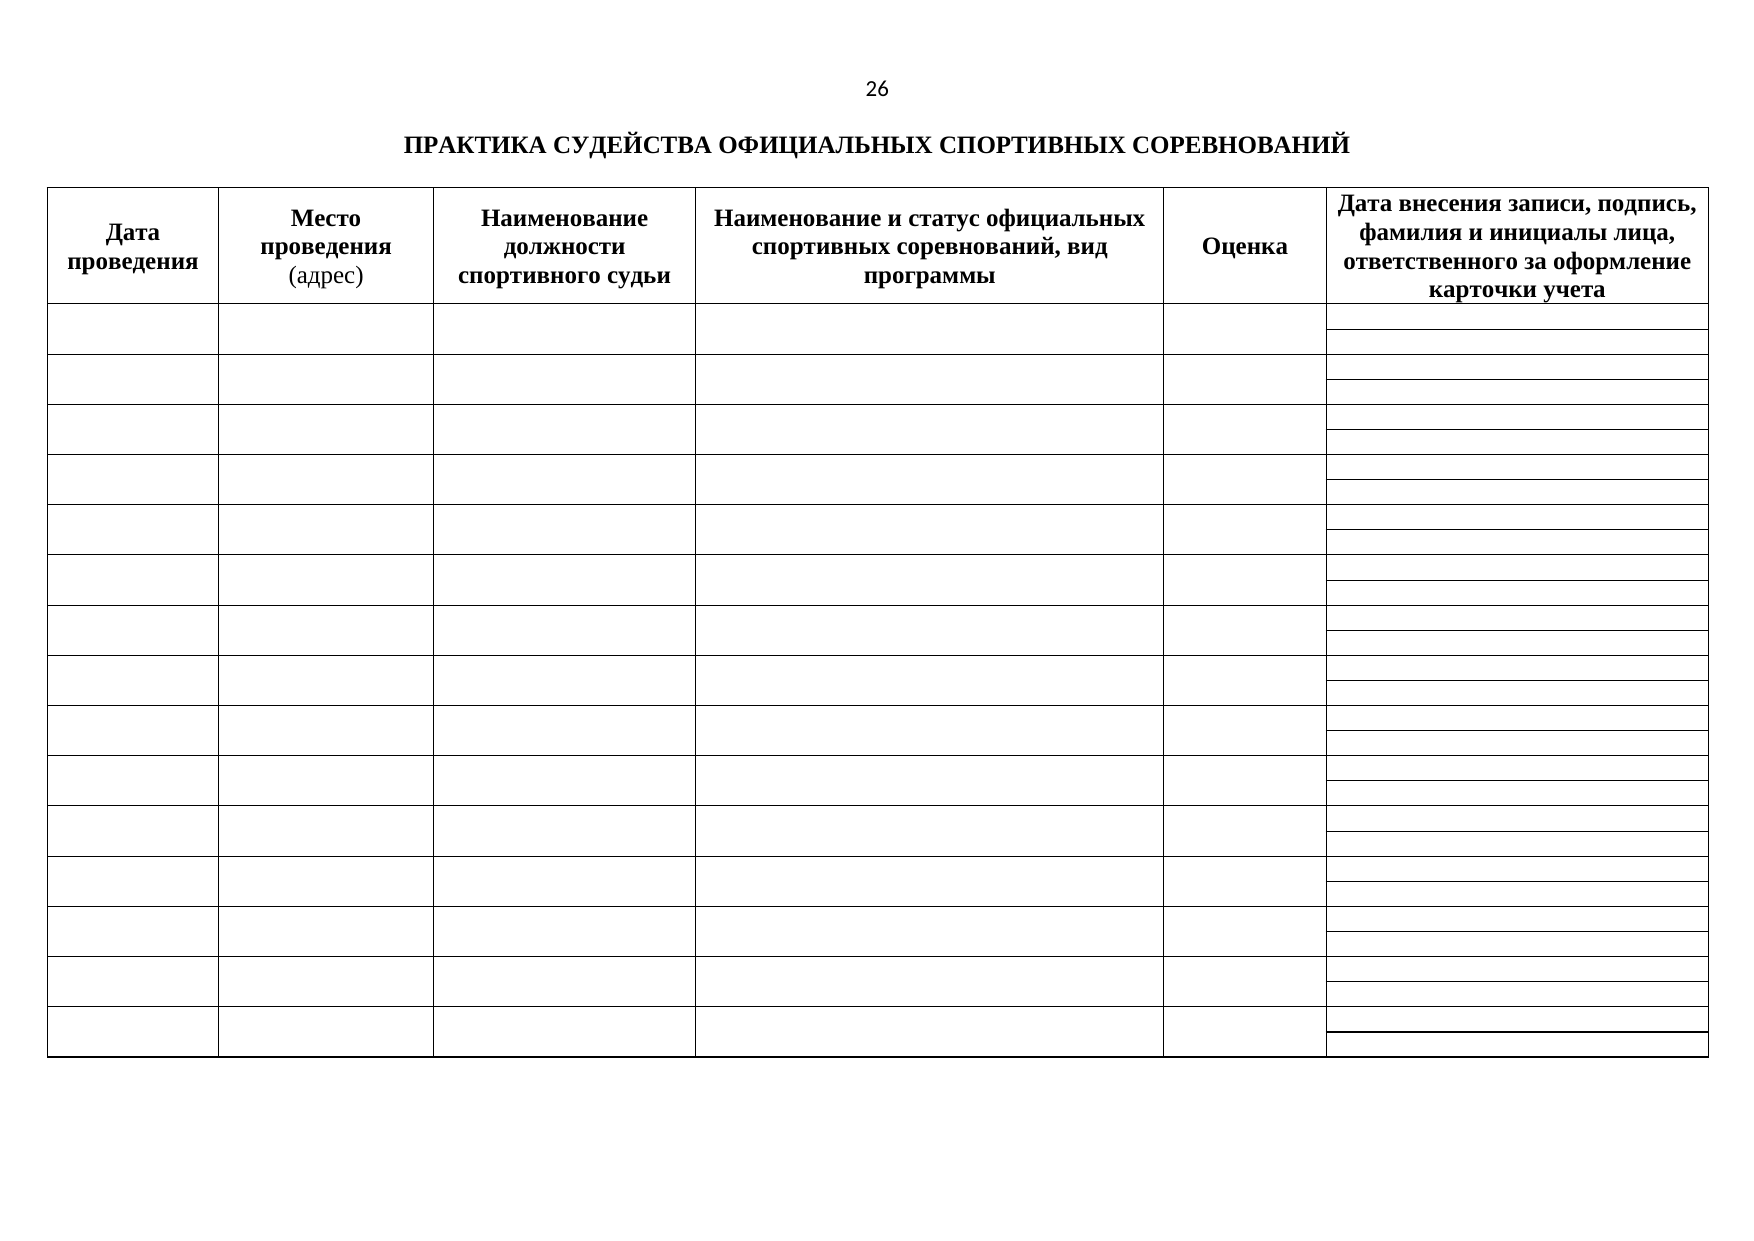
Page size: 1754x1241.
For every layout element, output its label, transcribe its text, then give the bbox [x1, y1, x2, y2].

table_cell [219, 555, 433, 604]
table_header Наименование и статус официальных спортивных соревнований, вид программы [696, 188, 1163, 303]
table_cell [1327, 781, 1708, 805]
table_cell [1164, 857, 1326, 906]
table_cell [48, 656, 218, 705]
table_cell [48, 606, 218, 655]
table_cell [696, 555, 1163, 604]
table_cell [219, 304, 433, 353]
table_cell [219, 656, 433, 705]
table_cell [696, 304, 1163, 353]
table_cell [219, 907, 433, 956]
table_cell [696, 455, 1163, 504]
table_cell [1327, 1007, 1708, 1031]
table_cell [48, 857, 218, 906]
table_cell [696, 957, 1163, 1006]
table_cell [219, 606, 433, 655]
table_cell [48, 355, 218, 404]
table_cell [696, 806, 1163, 856]
table_cell [696, 505, 1163, 554]
table_cell [434, 455, 695, 504]
table_cell [1164, 505, 1326, 554]
table_cell [1164, 706, 1326, 755]
table_cell [1327, 832, 1708, 856]
table_header Оценка [1164, 188, 1326, 303]
table_cell [1327, 631, 1708, 655]
table_cell [1327, 756, 1708, 780]
table_cell [434, 957, 695, 1006]
table_cell [1327, 656, 1708, 680]
table_cell [1327, 907, 1708, 931]
table_cell [48, 806, 218, 856]
table_cell [696, 907, 1163, 956]
table_cell [219, 505, 433, 554]
table_cell [1164, 756, 1326, 805]
table_cell [219, 706, 433, 755]
table_cell [434, 304, 695, 353]
table_cell [1327, 806, 1708, 831]
table_cell [696, 706, 1163, 755]
table_cell [1327, 882, 1708, 906]
table_cell [696, 656, 1163, 705]
table_cell [1327, 480, 1708, 504]
table_cell [434, 355, 695, 404]
table_cell [434, 857, 695, 906]
table_header Место проведения (адрес) [219, 188, 433, 303]
table_cell [1327, 355, 1708, 379]
table_cell [1164, 355, 1326, 404]
table_header Дата внесения записи, подпись, фамилия и инициалы лица, ответственного за оформление карточки учета [1327, 188, 1708, 303]
table_cell [1327, 957, 1708, 981]
table_cell [434, 505, 695, 554]
table_cell [1164, 555, 1326, 604]
table_cell [48, 505, 218, 554]
table_cell [48, 405, 218, 454]
table_cell [1164, 656, 1326, 705]
table_cell [434, 806, 695, 856]
table_cell [1164, 907, 1326, 956]
text ПРАКТИКА СУДЕЙСТВА ОФИЦИАЛЬНЫХ СПОРТИВНЫХ СОРЕВНОВАНИЙ [118, 130, 1636, 158]
table_cell [696, 606, 1163, 655]
table_cell [219, 455, 433, 504]
table_cell [1164, 606, 1326, 655]
table_cell [434, 907, 695, 956]
table_cell [1327, 982, 1708, 1006]
table_cell [434, 756, 695, 805]
table_cell [696, 756, 1163, 805]
table_header Наименование должности спортивного судьи [434, 188, 695, 303]
table_cell [696, 857, 1163, 906]
table_cell [1327, 505, 1708, 529]
table_cell [1327, 555, 1708, 579]
table_cell [1327, 731, 1708, 755]
table_cell [1327, 581, 1708, 604]
table_cell [48, 555, 218, 604]
table_cell [1164, 455, 1326, 504]
table_cell [219, 1007, 433, 1056]
table_cell [1327, 430, 1708, 454]
table_cell [434, 1007, 695, 1056]
table_header Дата проведения [48, 188, 218, 303]
table_cell [1327, 706, 1708, 730]
table_cell [696, 355, 1163, 404]
table_cell [1327, 1033, 1708, 1056]
table_cell [48, 455, 218, 504]
table_cell [48, 907, 218, 956]
table_cell [1327, 304, 1708, 328]
table_cell [48, 1007, 218, 1056]
table_cell [434, 555, 695, 604]
table_cell [1327, 857, 1708, 881]
table_cell [1327, 681, 1708, 705]
table_cell [1327, 380, 1708, 404]
table_cell [1327, 405, 1708, 429]
table_cell [434, 405, 695, 454]
table_cell [48, 756, 218, 805]
table_cell [696, 405, 1163, 454]
table_cell [434, 656, 695, 705]
table_cell [696, 1007, 1163, 1056]
table_cell [219, 405, 433, 454]
table_cell [48, 706, 218, 755]
table_cell [1164, 806, 1326, 856]
table_cell [219, 355, 433, 404]
table_cell [219, 806, 433, 856]
table_cell [48, 957, 218, 1006]
table_cell [219, 756, 433, 805]
table_cell [1327, 530, 1708, 554]
table_cell [1327, 606, 1708, 630]
table_cell [434, 706, 695, 755]
table_cell [1164, 304, 1326, 353]
table_cell [219, 957, 433, 1006]
table_cell [1327, 330, 1708, 353]
table_cell [1327, 932, 1708, 956]
table_cell [1164, 957, 1326, 1006]
table_cell [219, 857, 433, 906]
table_cell [1327, 455, 1708, 479]
table_cell [48, 304, 218, 353]
table_cell [1164, 1007, 1326, 1056]
table_cell [434, 606, 695, 655]
table_cell [1164, 405, 1326, 454]
